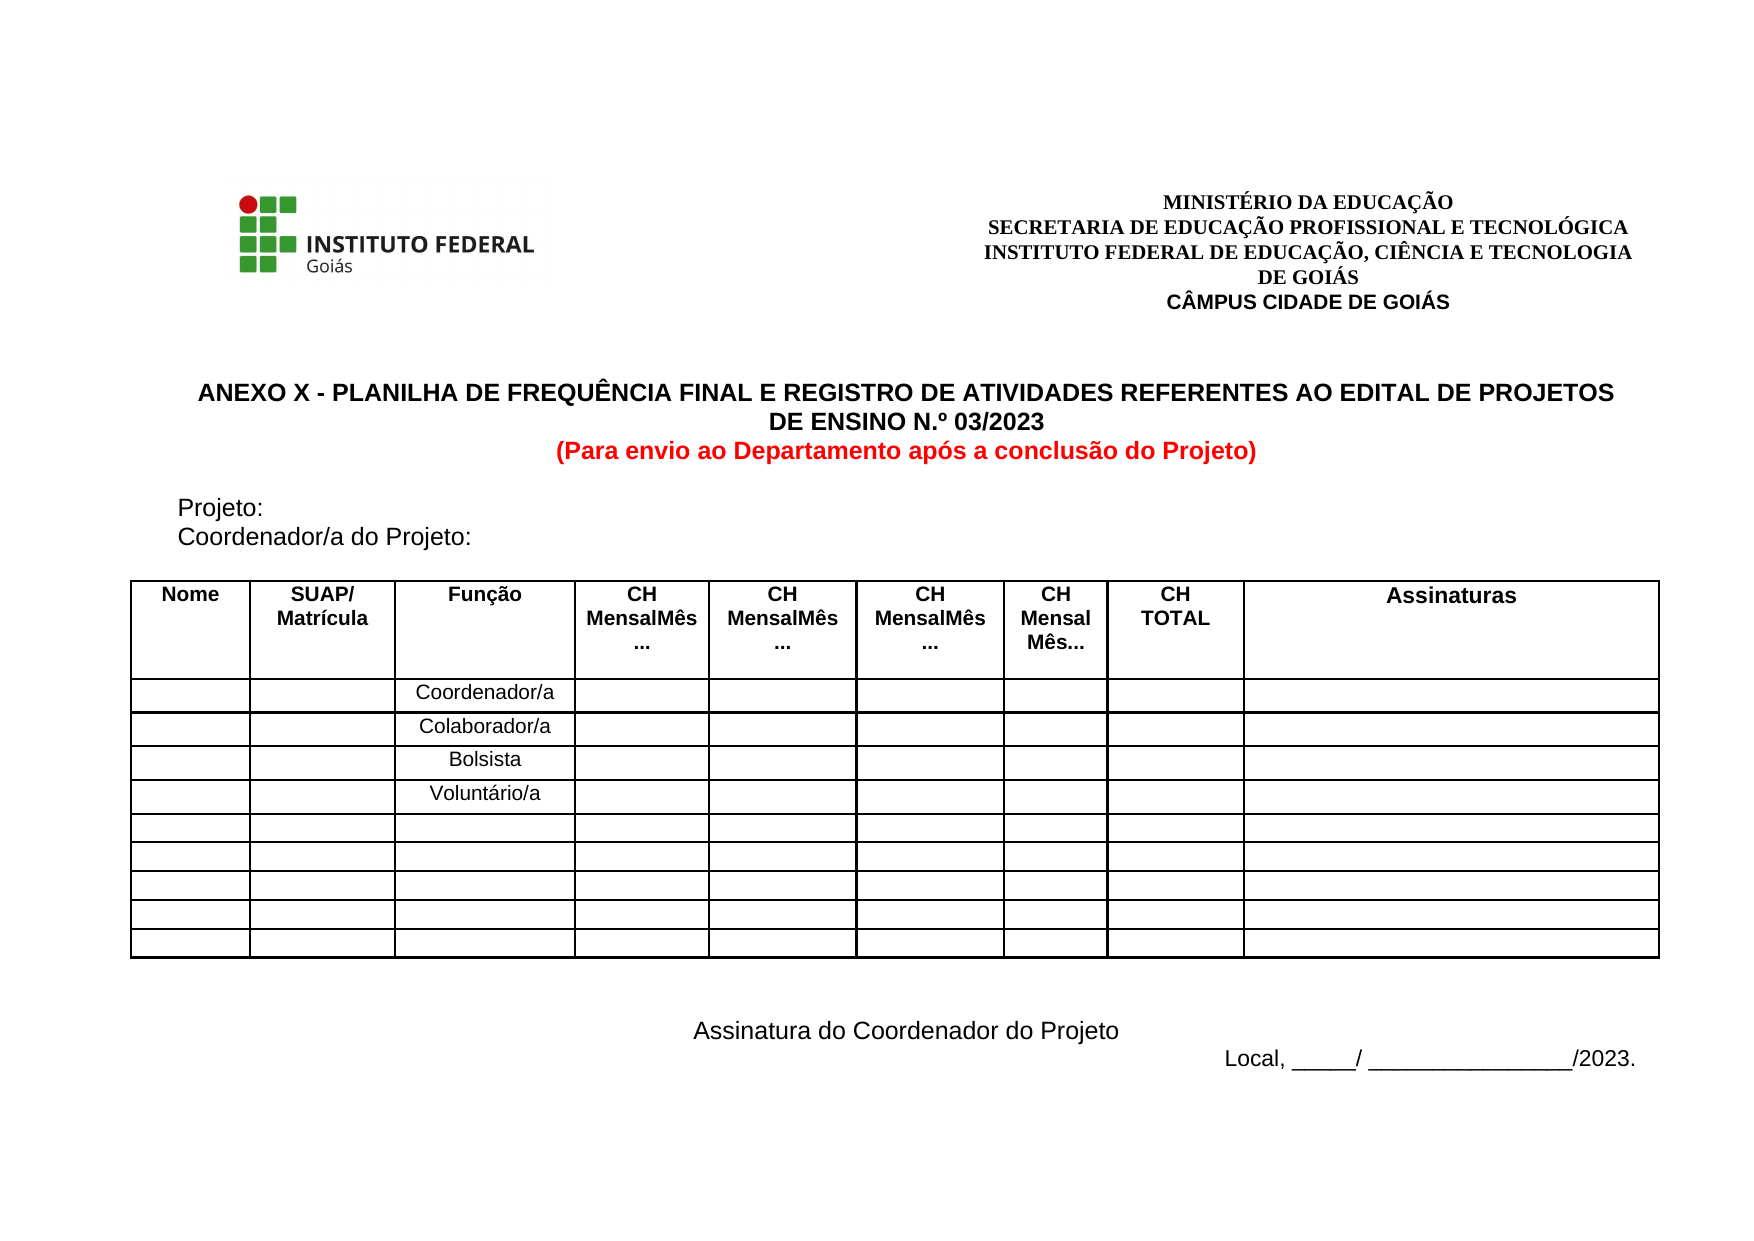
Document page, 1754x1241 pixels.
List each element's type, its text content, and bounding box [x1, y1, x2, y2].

picture [217, 177, 556, 291]
table_cell [710, 747, 855, 779]
table_cell [1109, 747, 1243, 779]
table_cell [858, 901, 1003, 928]
table_cell [132, 781, 249, 812]
table_cell [132, 815, 249, 841]
table_cell [710, 843, 855, 870]
table_cell [1005, 815, 1106, 841]
table_cell [1005, 680, 1106, 711]
table_cell [1245, 815, 1658, 841]
table_cell [1005, 843, 1106, 870]
table_cell [396, 872, 574, 899]
table_cell [251, 680, 394, 711]
table_cell [576, 714, 708, 745]
table_cell [1109, 930, 1243, 956]
text ANEXO X - PLANILHA DE FREQUÊNCIA FINAL E REGISTRO DE ATIVIDADES REFERENTES AO EDITAL DE PROJETOS DE ENSINO N.º 03/2023 [177, 378, 1636, 436]
table_cell [576, 680, 708, 711]
table_cell [710, 901, 855, 928]
table_cell [1245, 843, 1658, 870]
table_cell [1005, 930, 1106, 956]
table_cell [1109, 843, 1243, 870]
table_cell [710, 680, 855, 711]
table_cell [858, 747, 1003, 779]
table_cell [1005, 781, 1106, 812]
table_cell [858, 843, 1003, 870]
table_cell Voluntário/a [396, 781, 574, 812]
table_header Nome [132, 582, 249, 678]
table_header CH MensalMês ... [710, 582, 855, 678]
table_cell [132, 872, 249, 899]
table_cell [710, 872, 855, 899]
table_cell [1245, 747, 1658, 779]
table_cell [1005, 872, 1106, 899]
table_header CH Mensal Mês... [1005, 582, 1106, 678]
text Projeto: [177, 493, 1636, 522]
table_cell [396, 815, 574, 841]
table_cell [1109, 872, 1243, 899]
table_cell [132, 901, 249, 928]
table_cell [1005, 901, 1106, 928]
table_header CH MensalMês ... [858, 582, 1003, 678]
table_cell [251, 815, 394, 841]
table_cell [1109, 781, 1243, 812]
table_cell [1005, 747, 1106, 779]
text Coordenador/a do Projeto: [177, 522, 1636, 551]
table_cell [251, 714, 394, 745]
table_cell [132, 747, 249, 779]
table_cell [576, 815, 708, 841]
table_cell [1109, 680, 1243, 711]
table_header CH TOTAL [1109, 582, 1243, 678]
table_cell [1245, 714, 1658, 745]
table_cell [576, 901, 708, 928]
table_cell [1245, 781, 1658, 812]
table_cell [251, 843, 394, 870]
table_cell [710, 930, 855, 956]
table_cell [396, 843, 574, 870]
table_cell [251, 901, 394, 928]
table_cell [710, 714, 855, 745]
table_cell [858, 680, 1003, 711]
table_header SUAP/ Matrícula [251, 582, 394, 678]
table_cell [1109, 815, 1243, 841]
text Assinatura do Coordenador do Projeto [177, 1016, 1636, 1045]
table_header Função [396, 582, 574, 678]
table_cell [576, 930, 708, 956]
table_cell [1245, 680, 1658, 711]
table_cell [132, 843, 249, 870]
table_cell [858, 872, 1003, 899]
table_cell [858, 815, 1003, 841]
table_cell [1245, 872, 1658, 899]
table_cell [1109, 901, 1243, 928]
table_cell [251, 781, 394, 812]
table_cell [251, 747, 394, 779]
table_cell Coordenador/a [396, 680, 574, 711]
table_cell Colaborador/a [396, 714, 574, 745]
table_header Assinaturas [1245, 582, 1658, 678]
table_cell [858, 781, 1003, 812]
table_cell [710, 815, 855, 841]
text Local, _____/ ________________/2023. [177, 1045, 1636, 1071]
table_cell [858, 714, 1003, 745]
table_cell [858, 930, 1003, 956]
table_cell [132, 930, 249, 956]
table_cell [1109, 714, 1243, 745]
table_header CH MensalMês... [576, 582, 708, 678]
table_cell [1245, 930, 1658, 956]
table_cell [251, 872, 394, 899]
table_cell [576, 781, 708, 812]
table_cell [132, 714, 249, 745]
table_cell [251, 930, 394, 956]
table_cell [396, 930, 574, 956]
table_cell [132, 680, 249, 711]
table_cell [576, 872, 708, 899]
table_cell [576, 843, 708, 870]
table_cell [1005, 714, 1106, 745]
table_cell [710, 781, 855, 812]
text (Para envio ao Departamento após a conclusão do Projeto) [177, 436, 1636, 465]
table_cell [396, 901, 574, 928]
table_cell [1245, 901, 1658, 928]
table_cell [576, 747, 708, 779]
table_cell Bolsista [396, 747, 574, 779]
